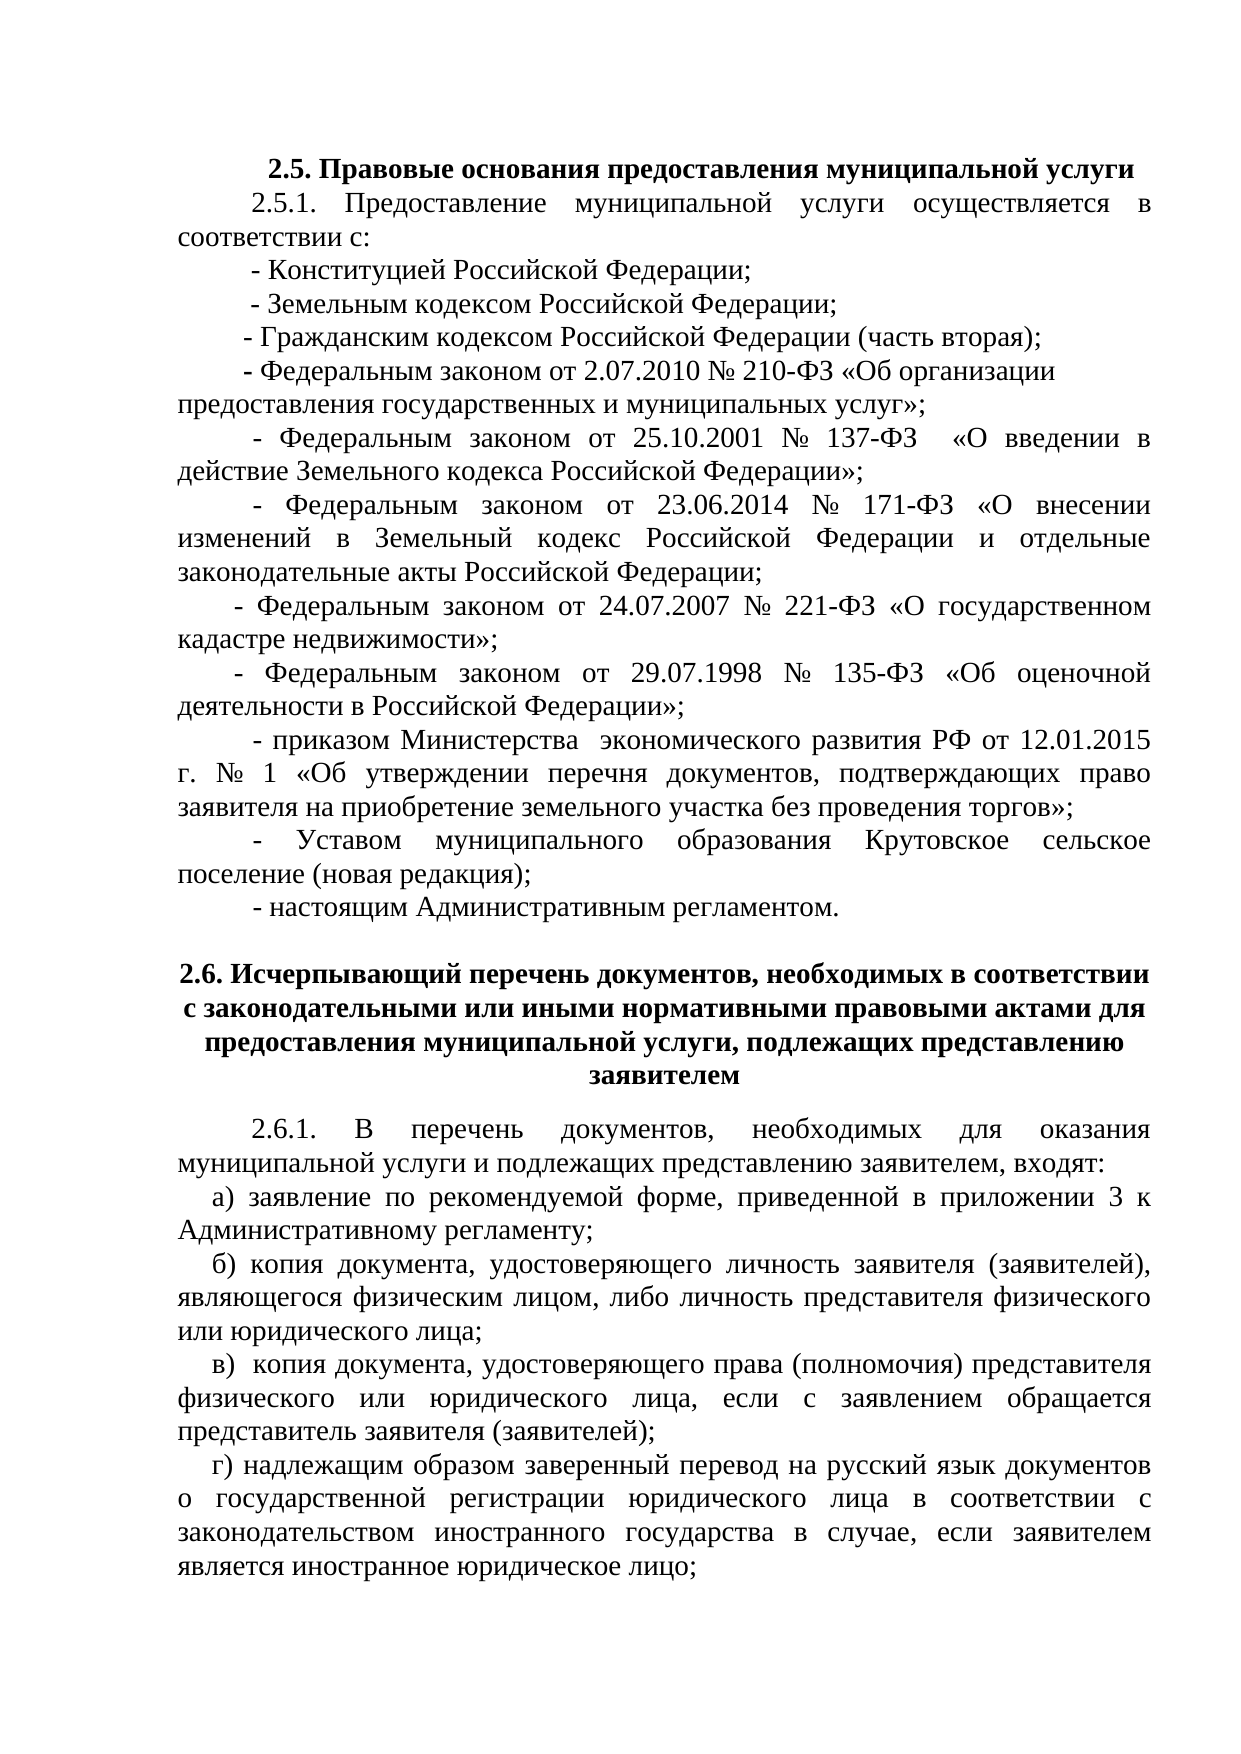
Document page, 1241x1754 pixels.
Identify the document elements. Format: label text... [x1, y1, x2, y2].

text 2.6. Исчерпывающий перечень документов, необходимых в соответствии с законодательными или иными нормативными правовыми актами для предоставления муниципальной услуги, подлежащих представлению заявителем [177, 957, 1152, 1091]
text 2.5.1. Предоставление муниципальной услуги осуществляется в соответствии с: [177, 185, 1152, 252]
text - Федеральным законом от 25.10.2001 № 137-ФЗ «О введении в действие Земельного кодекса Российской Федерации»; [177, 420, 1152, 487]
text - Федеральным законом от 29.07.1998 № 135-ФЗ «Об оценочной деятельности в Российской Федерации»; [177, 655, 1152, 722]
text - настоящим Административным регламентом. [177, 889, 1152, 923]
text - Конституцией Российской Федерации; [251, 252, 1152, 286]
text - Федеральным законом от 23.06.2014 № 171-ФЗ «О внесении изменений в Земельный кодекс Российской Федерации и отдельные законодательные акты Российской Федерации; [177, 487, 1152, 588]
text 2.5. Правовые основания предоставления муниципальной услуги [177, 152, 1152, 185]
text - Федеральным законом от 24.07.2007 № 221-ФЗ «О государственном кадастре недвижимости»; [177, 588, 1152, 655]
text - Гражданским кодексом Российской Федерации (часть вторая); [177, 319, 1152, 353]
text 2.6.1. В перечень документов, необходимых для оказания муниципальной услуги и подлежащих представлению заявителем, входят: [177, 1112, 1152, 1179]
text г) надлежащим образом заверенный перевод на русский язык документов о государственной регистрации юридического лица в соответствии с законодательством иностранного государства в случае, если заявителем является иностранное юридическое лицо; [177, 1447, 1152, 1581]
text - Земельным кодексом Российской Федерации; [177, 286, 1152, 319]
text - Уставом муниципального образования Крутовское сельское поселение (новая редакция); [177, 822, 1152, 889]
text в) копия документа, удостоверяющего права (полномочия) представителя физического или юридического лица, если с заявлением обращается представитель заявителя (заявителей); [177, 1346, 1152, 1447]
text - Федеральным законом от 2.07.2010 № 210-ФЗ «Об организации предоставления государственных и муниципальных услуг»; [177, 353, 1152, 420]
text а) заявление по рекомендуемой форме, приведенной в приложении 3 к Административному регламенту; [177, 1179, 1152, 1246]
text б) копия документа, удостоверяющего личность заявителя (заявителей), являющегося физическим лицом, либо личность представителя физического или юридического лица; [177, 1246, 1152, 1346]
text - приказом Министерства экономического развития РФ от 12.01.2015 г. № 1 «Об утверждении перечня документов, подтверждающих право заявителя на приобретение земельного участка без проведения торгов»; [177, 722, 1152, 822]
